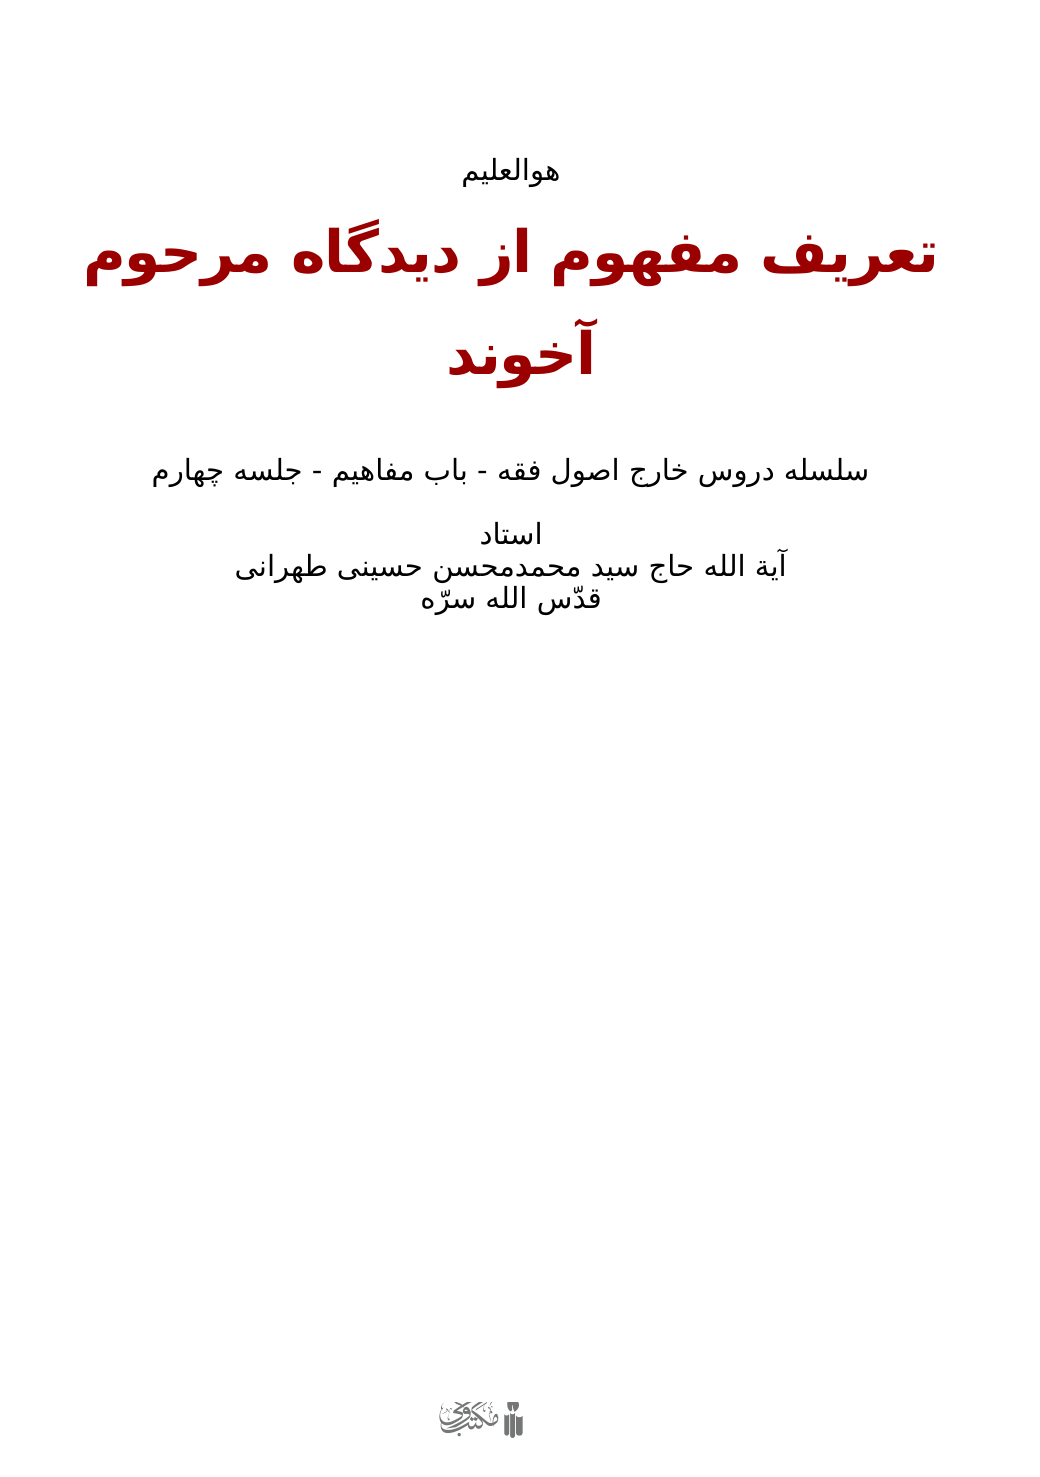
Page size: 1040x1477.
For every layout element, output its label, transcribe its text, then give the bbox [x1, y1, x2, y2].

text قدّس الله سرّه [47, 583, 975, 615]
text آیة الله حاج سید محمدمحسن حسینی طهرانی [47, 551, 975, 583]
text استاد [47, 519, 975, 551]
title تعریف مفهوم از دیدگاه مرحوم آخوند [47, 218, 975, 388]
picture [434, 1402, 528, 1438]
text هوالعلیم [47, 154, 975, 186]
text سلسله دروس خارج اصول فقه - باب مفاهیم - جلسه چهارم [47, 454, 975, 487]
